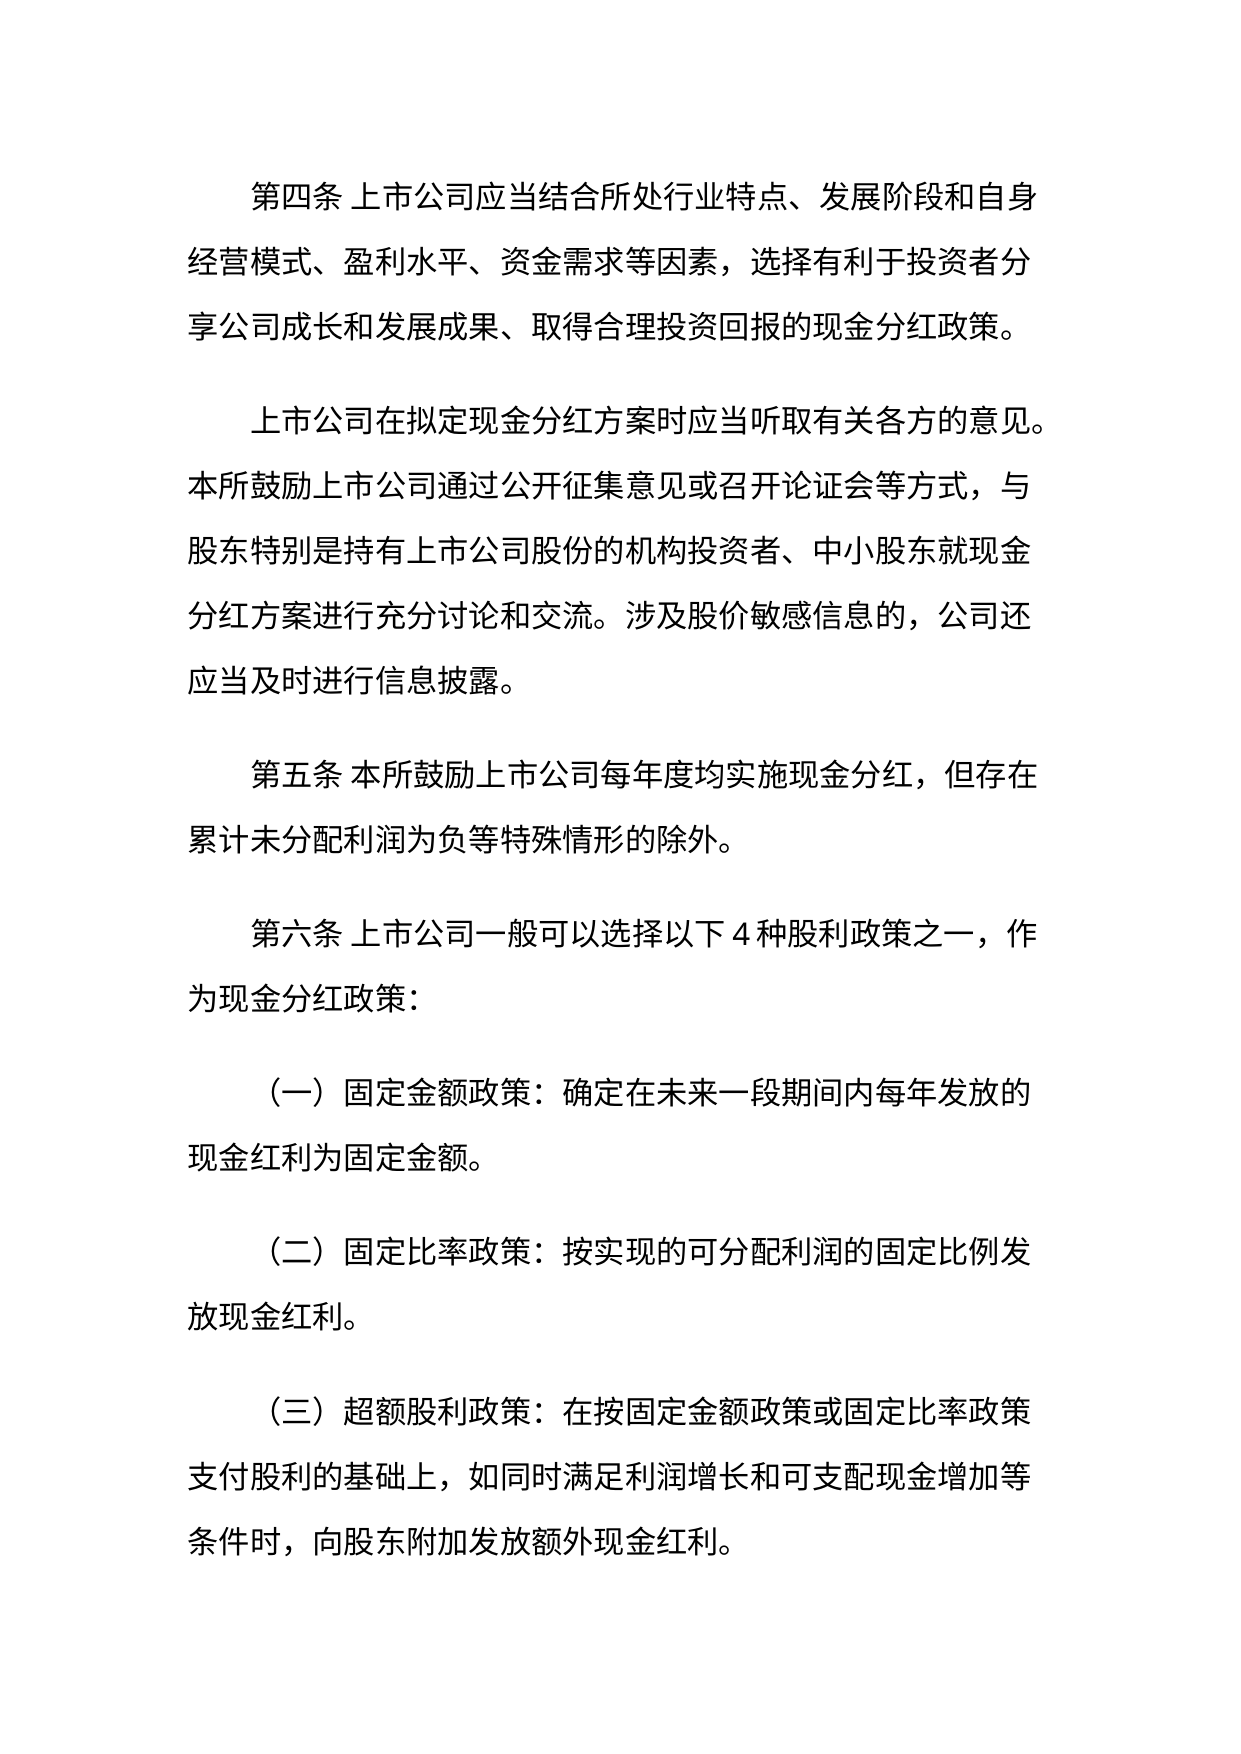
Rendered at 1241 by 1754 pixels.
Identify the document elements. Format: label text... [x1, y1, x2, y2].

text 第六条 上市公司一般可以选择以下4种股利政策之一，作为现金分红政策： [187, 899, 1053, 1029]
text 第四条 上市公司应当结合所处行业特点、发展阶段和自身经营模式、盈利水平、资金需求等因素，选择有利于投资者分享公司成长和发展成果、取得合理投资回报的现金分红政策。 [187, 162, 1053, 357]
text （二）固定比率政策：按实现的可分配利润的固定比例发放现金红利。 [187, 1218, 1053, 1348]
text （三）超额股利政策：在按固定金额政策或固定比率政策支付股利的基础上，如同时满足利润增长和可支配现金增加等条件时，向股东附加发放额外现金红利。 [187, 1377, 1053, 1572]
text 第五条 本所鼓励上市公司每年度均实施现金分红，但存在累计未分配利润为负等特殊情形的除外。 [187, 740, 1053, 870]
text 上市公司在拟定现金分红方案时应当听取有关各方的意见。本所鼓励上市公司通过公开征集意见或召开论证会等方式，与股东特别是持有上市公司股份的机构投资者、中小股东就现金分红方案进行充分讨论和交流。涉及股价敏感信息的，公司还应当及时进行信息披露。 [187, 386, 1053, 711]
text （一）固定金额政策：确定在未来一段期间内每年发放的现金红利为固定金额。 [187, 1059, 1053, 1189]
